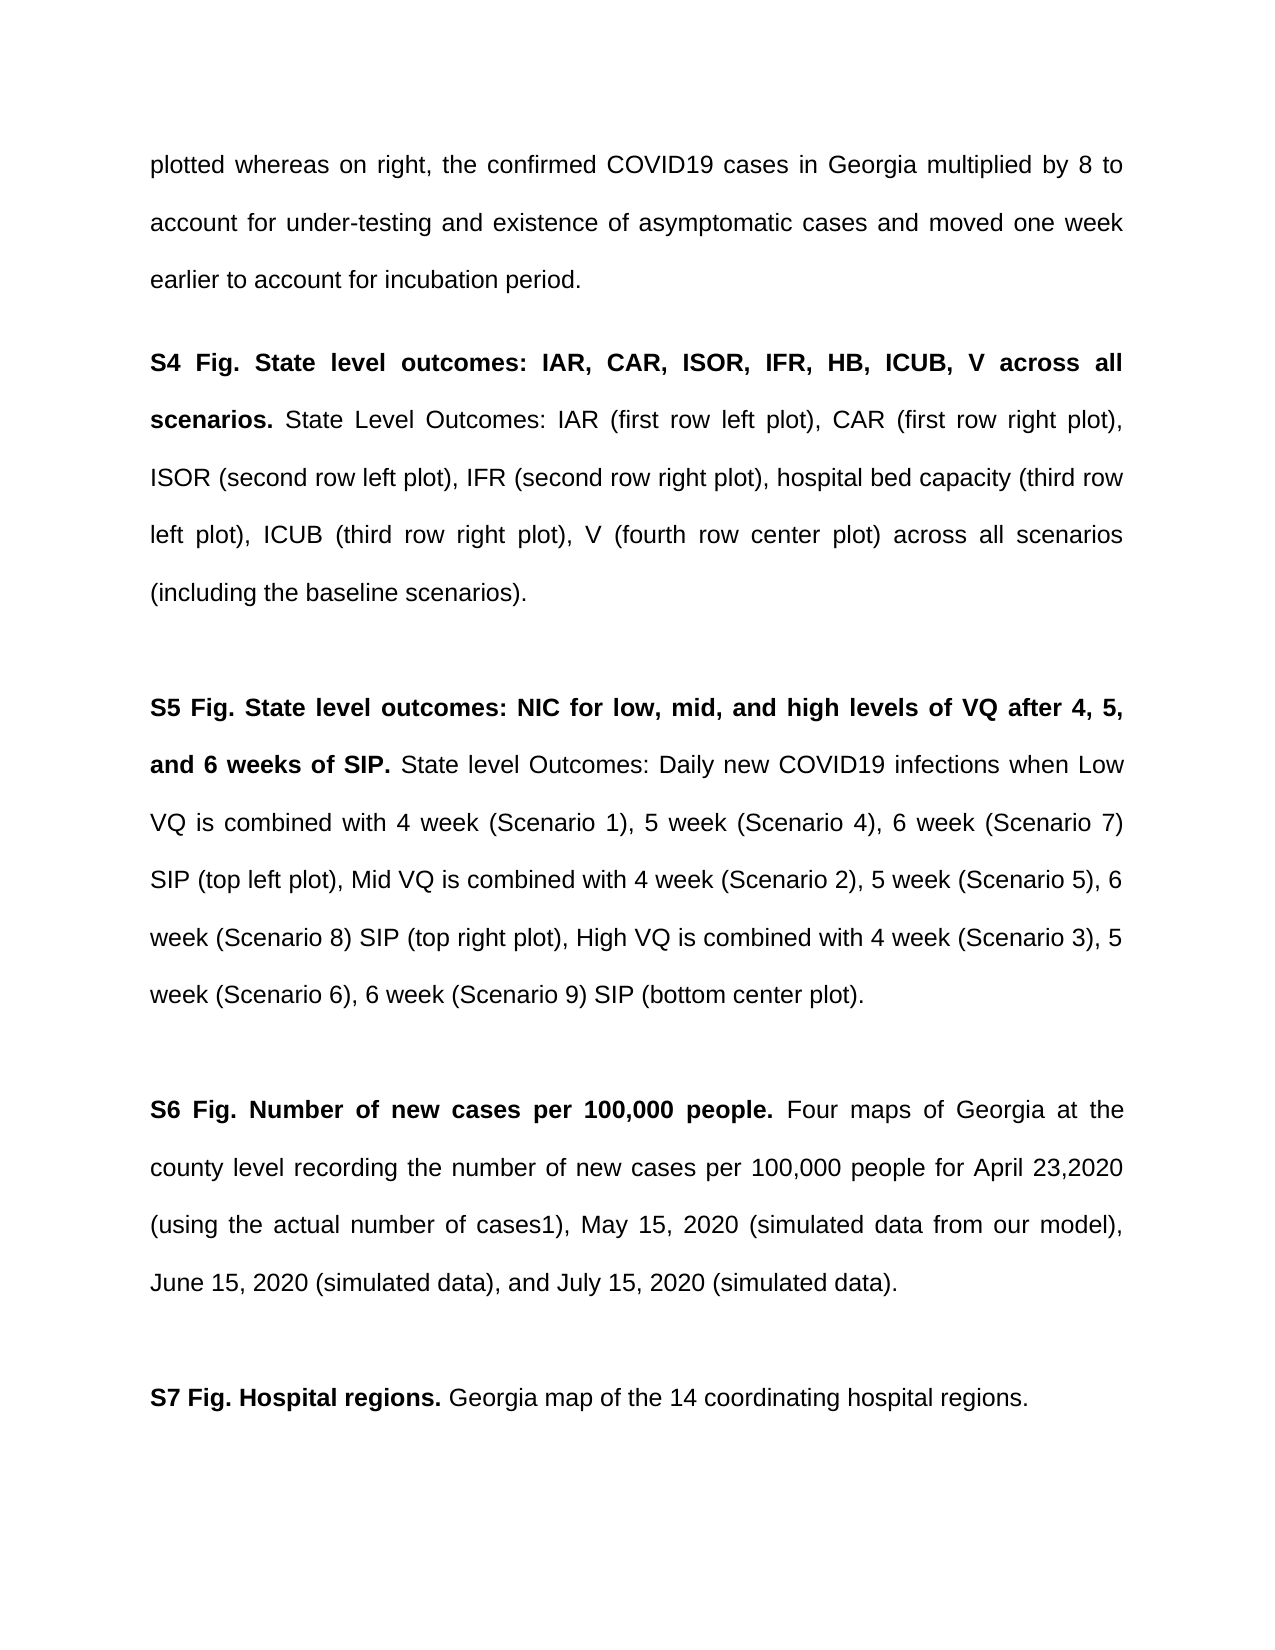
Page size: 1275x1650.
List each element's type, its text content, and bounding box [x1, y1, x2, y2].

text S5 Fig. State level outcomes: NIC for low, mid, and high levels of VQ after 4, 5, and 6 weeks of SIP. State level Outcomes: Daily new COVID19 infections when Low VQ is combined with 4 week (Scenario 1), 5 week (Scenario 4), 6 week (Scenario 7) SIP (top left plot), Mid VQ is combined with 4 week (Scenario 2), 5 week (Scenario 5), 6 week (Scenario 8) SIP (top right plot), High VQ is combined with 4 week (Scenario 3), 5 week (Scenario 6), 6 week (Scenario 9) SIP (bottom center plot). [150, 692, 1125, 1009]
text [150, 150, 1125, 294]
text S4 Fig. State level outcomes: IAR, CAR, ISOR, IFR, HB, ICUB, V across all scenarios. State Level Outcomes: IAR (first row left plot), CAR (first row right plot), ISOR (second row left plot), IFR (second row right plot), hospital bed capacity (third row left plot), ICUB (third row right plot), V (fourth row center plot) across all scenarios (including the baseline scenarios). [150, 347, 1125, 606]
text S7 Fig. Hospital regions. Georgia map of the 14 coordinating hospital regions. [150, 1382, 1125, 1411]
text S6 Fig. Number of new cases per 100,000 people. Four maps of Georgia at the county level recording the number of new cases per 100,000 people for April 23,2020 (using the actual number of cases1), May 15, 2020 (simulated data from our model), June 15, 2020 (simulated data), and July 15, 2020 (simulated data). [150, 1095, 1125, 1296]
